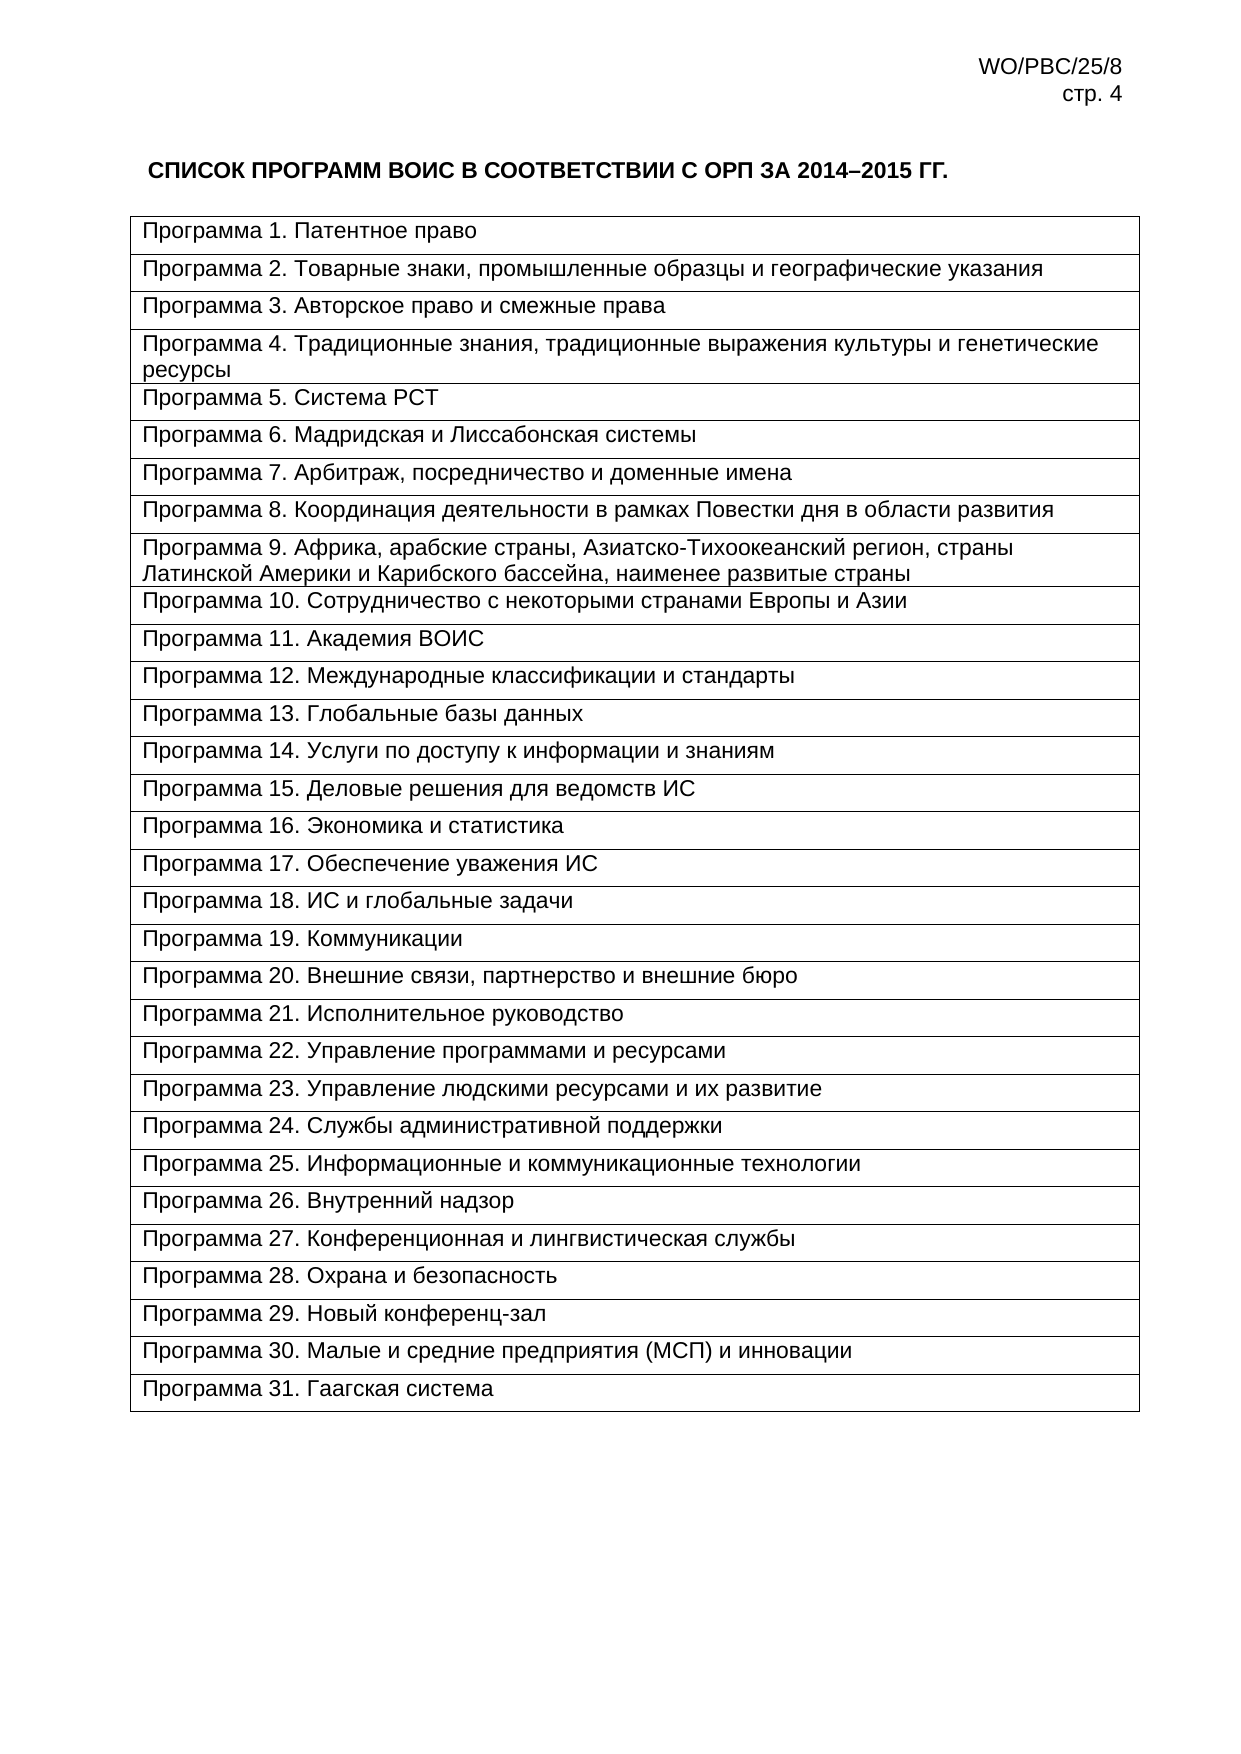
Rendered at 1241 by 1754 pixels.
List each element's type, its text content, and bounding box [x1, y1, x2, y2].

table_cell Программа 5. Система РСТ [131, 384, 1139, 420]
table_cell Программа 2. Товарные знаки, промышленные образцы и географические указания [131, 255, 1139, 291]
table_cell Программа 19. Коммуникации [131, 925, 1139, 961]
table_cell Программа 17. Обеспечение уважения ИС [131, 850, 1139, 886]
table_cell Программа 9. Африка, арабские страны, Азиатско-Тихоокеанский регион, страны Латинской Америки и Карибского бассейна, наименее развитые страны [131, 534, 1139, 586]
table_cell Программа 29. Новый конференц-зал [131, 1300, 1139, 1336]
table_cell Программа 11. Академия ВОИС [131, 625, 1139, 661]
table_cell Программа 13. Глобальные базы данных [131, 700, 1139, 736]
table_cell Программа 8. Координация деятельности в рамках Повестки дня в области развития [131, 496, 1139, 532]
table_cell Программа 12. Международные классификации и стандарты [131, 662, 1139, 699]
table_cell Программа 22. Управление программами и ресурсами [131, 1037, 1139, 1074]
table_cell Программа 28. Охрана и безопасность [131, 1262, 1139, 1299]
table_cell Программа 20. Внешние связи, партнерство и внешние бюро [131, 962, 1139, 999]
table_cell Программа 15. Деловые решения для ведомств ИС [131, 775, 1139, 811]
table_cell Программа 23. Управление людскими ресурсами и их развитие [131, 1075, 1139, 1111]
table_cell Программа 18. ИС и глобальные задачи [131, 887, 1139, 924]
table_cell Программа 30. Малые и средние предприятия (МСП) и инновации [131, 1337, 1139, 1374]
table_cell Программа 4. Традиционные знания, традиционные выражения культуры и генетические ресурсы [131, 330, 1139, 382]
table_cell Программа 27. Конференционная и лингвистическая службы [131, 1225, 1139, 1261]
table_cell Программа 6. Мадридская и Лиссабонская системы [131, 421, 1139, 457]
table_cell Программа 24. Службы административной поддержки [131, 1112, 1139, 1149]
table_cell Программа 26. Внутренний надзор [131, 1187, 1139, 1224]
table_cell Программа 21. Исполнительное руководство [131, 1000, 1139, 1036]
subtitle СПИСОК ПРОГРАММ ВОИС В СООТВЕТСТВИИ С ОРП за 2014–2015 гг. [148, 157, 1122, 183]
table_cell Программа 25. Информационные и коммуникационные технологии [131, 1150, 1139, 1186]
table_cell Программа 3. Авторское право и смежные права [131, 292, 1139, 329]
table_header Программа 1. Патентное право [131, 217, 1139, 254]
table_cell Программа 10. Сотрудничество с некоторыми странами Европы и Азии [131, 587, 1139, 624]
table_cell Программа 14. Услуги по доступу к информации и знаниям [131, 737, 1139, 774]
table_cell Программа 16. Экономика и статистика [131, 812, 1139, 849]
table_cell Программа 7. Арбитраж, посредничество и доменные имена [131, 459, 1139, 495]
table_cell Программа 31. Гаагская система [131, 1375, 1139, 1411]
